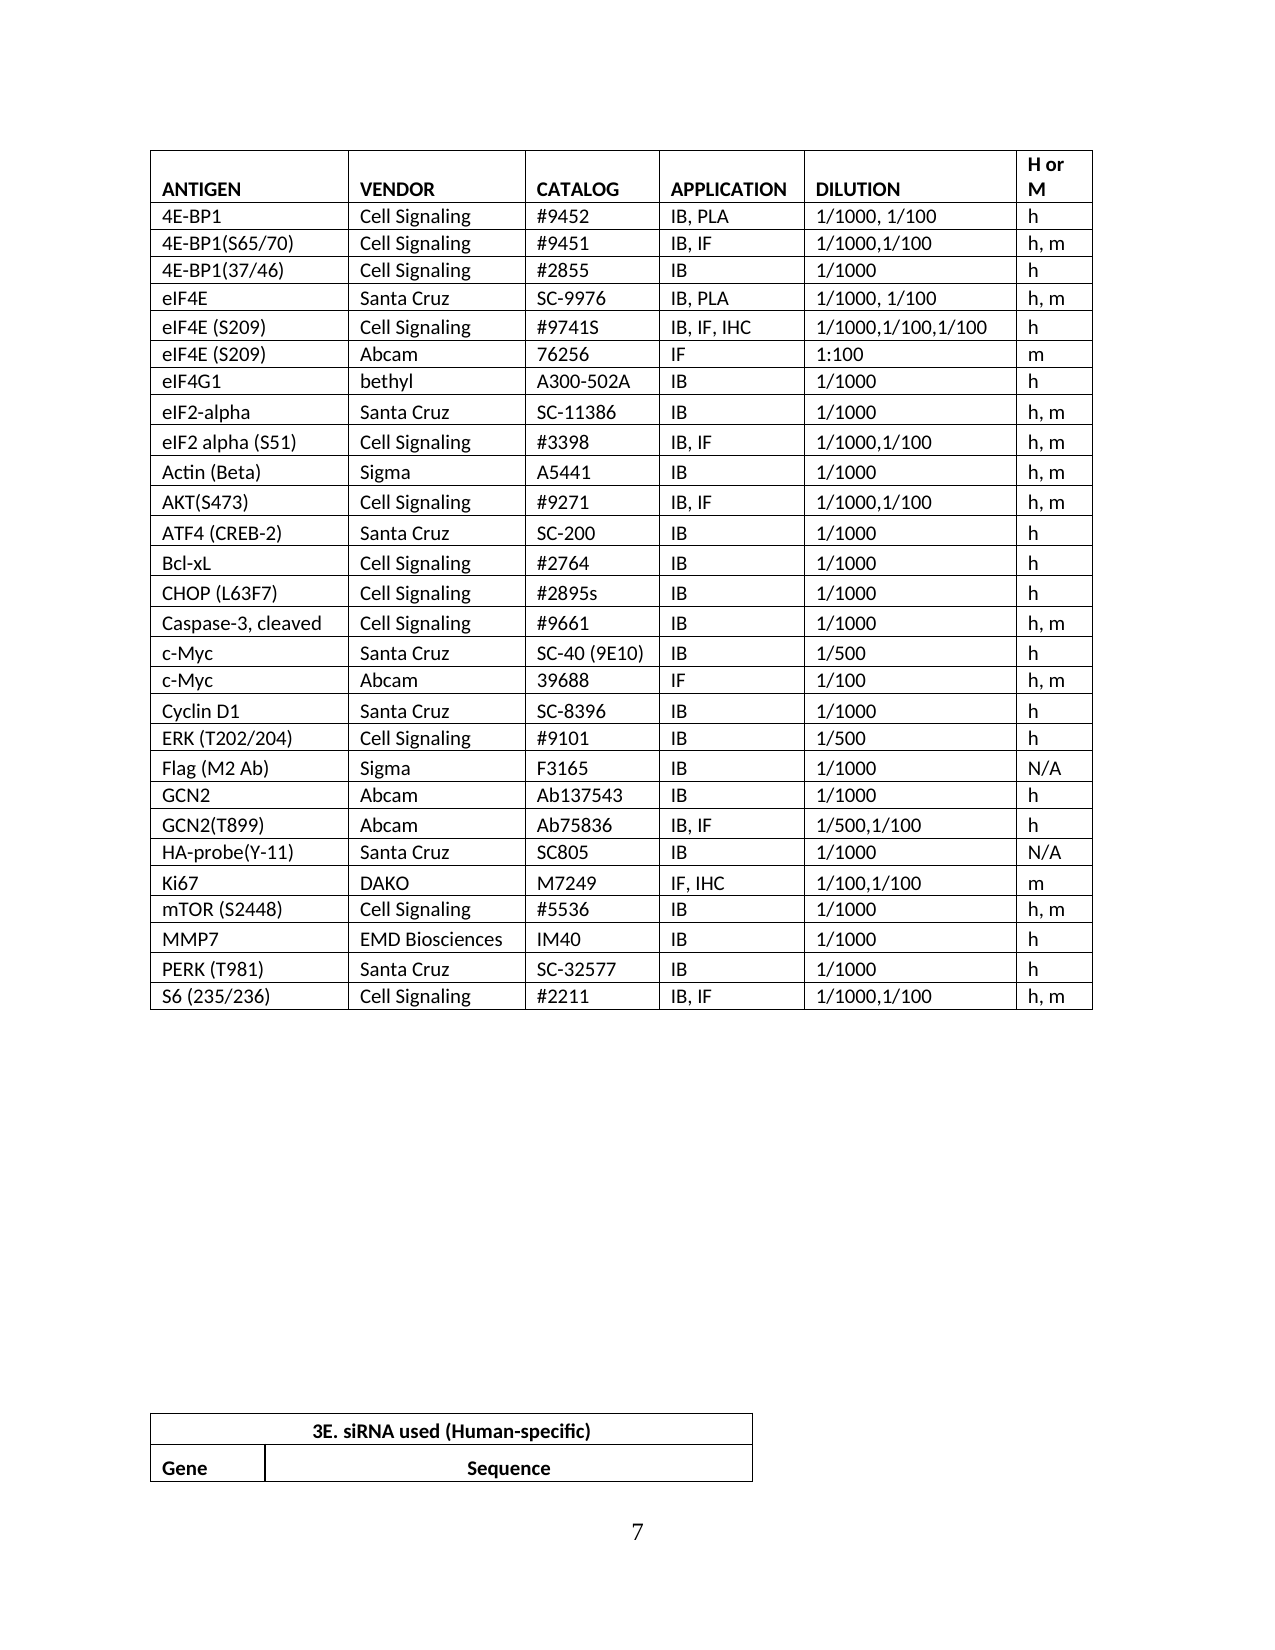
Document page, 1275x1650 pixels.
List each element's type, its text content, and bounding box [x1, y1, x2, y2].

table_cell #2764 [526, 546, 659, 575]
table_cell h [1017, 576, 1092, 606]
table_cell Cell Signaling [349, 576, 525, 606]
table_cell mTOR (S2448) [151, 896, 348, 922]
table_cell DAKO [349, 866, 525, 895]
table_cell h, m [1017, 607, 1092, 636]
table_cell Cyclin D1 [151, 694, 348, 723]
table_cell h [1017, 953, 1092, 982]
table_cell Gene [151, 1445, 264, 1481]
table_cell IB [660, 953, 804, 982]
table_cell IM40 [526, 923, 659, 952]
table_cell A5441 [526, 456, 659, 485]
table_cell CATALOG [526, 151, 659, 202]
table_cell 1/1000 [805, 923, 1016, 952]
table_cell eIF2-alpha [151, 395, 348, 424]
table_cell ERK (T202/204) [151, 724, 348, 750]
table_cell 1/1000 [805, 607, 1016, 636]
table_cell Abcam [349, 809, 525, 838]
table_cell IB [660, 257, 804, 283]
table_cell SC-200 [526, 516, 659, 545]
table_cell 4E-BP1(S65/70) [151, 230, 348, 256]
table_cell 1/1000 [805, 516, 1016, 545]
table_cell h, m [1017, 983, 1092, 1009]
table_cell IB, PLA [660, 203, 804, 229]
table_cell Flag (M2 Ab) [151, 751, 348, 781]
table_cell h [1017, 368, 1092, 394]
table_cell 1/100 [805, 667, 1016, 693]
table_cell PERK (T981) [151, 953, 348, 982]
table_cell IB [660, 896, 804, 922]
table_cell eIF4G1 [151, 368, 348, 394]
table_cell IB [660, 546, 804, 575]
table_cell IF, IHC [660, 866, 804, 895]
table_cell 1/1000, 1/100 [805, 203, 1016, 229]
table_cell Santa Cruz [349, 839, 525, 865]
table_cell EMD Biosciences [349, 923, 525, 952]
table_cell ANTIGEN [151, 151, 348, 202]
table_cell Cell Signaling [349, 203, 525, 229]
table_cell 1/1000,1/100,1/100 [805, 311, 1016, 340]
table_cell 39688 [526, 667, 659, 693]
table_cell 1/1000,1/100 [805, 983, 1016, 1009]
table_cell IB [660, 839, 804, 865]
table_cell IF [660, 341, 804, 367]
table_cell F3165 [526, 751, 659, 781]
table_cell #9451 [526, 230, 659, 256]
table_cell IB, IF [660, 425, 804, 454]
table_cell #2895s [526, 576, 659, 606]
table_cell Sequence [266, 1445, 752, 1481]
table_cell AKT(S473) [151, 486, 348, 515]
table_cell 1/100,1/100 [805, 866, 1016, 895]
table_cell #9452 [526, 203, 659, 229]
table_cell Santa Cruz [349, 516, 525, 545]
table_cell h, m [1017, 486, 1092, 515]
table_cell #3398 [526, 425, 659, 454]
table_cell h [1017, 782, 1092, 808]
table_cell Cell Signaling [349, 230, 525, 256]
table_cell SC-11386 [526, 395, 659, 424]
table_cell SC805 [526, 839, 659, 865]
table_cell SC-9976 [526, 284, 659, 310]
table_cell IB, IF, IHC [660, 311, 804, 340]
table_cell h, m [1017, 284, 1092, 310]
table_cell #2855 [526, 257, 659, 283]
table_cell IB [660, 576, 804, 606]
table_cell 1/1000,1/100 [805, 425, 1016, 454]
table_cell h [1017, 694, 1092, 723]
table_cell Actin (Beta) [151, 456, 348, 485]
table_cell h, m [1017, 395, 1092, 424]
table_cell CHOP (L63F7) [151, 576, 348, 606]
table_cell m [1017, 866, 1092, 895]
table_cell GCN2 [151, 782, 348, 808]
table_cell Cell Signaling [349, 257, 525, 283]
table_cell IB [660, 694, 804, 723]
table_cell h [1017, 637, 1092, 666]
table_cell #9741S [526, 311, 659, 340]
table_cell IB [660, 923, 804, 952]
table_cell IB [660, 368, 804, 394]
table_cell c-Myc [151, 637, 348, 666]
table_cell eIF4E [151, 284, 348, 310]
table_cell h, m [1017, 456, 1092, 485]
table_cell 1/1000 [805, 546, 1016, 575]
table_cell h [1017, 724, 1092, 750]
table_cell S6 (235/236) [151, 983, 348, 1009]
table_cell 1/1000,1/100 [805, 486, 1016, 515]
table_cell 76256 [526, 341, 659, 367]
table_cell IB [660, 751, 804, 781]
table_cell Cell Signaling [349, 486, 525, 515]
table_cell IF [660, 667, 804, 693]
table_cell Cell Signaling [349, 983, 525, 1009]
table_cell h [1017, 516, 1092, 545]
table_cell 1/1000 [805, 839, 1016, 865]
table_cell Sigma [349, 456, 525, 485]
table_cell h [1017, 311, 1092, 340]
table_cell h [1017, 203, 1092, 229]
table_cell APPLICATION [660, 151, 804, 202]
table_cell eIF4E (S209) [151, 311, 348, 340]
table_cell h, m [1017, 230, 1092, 256]
table_cell 1/1000 [805, 953, 1016, 982]
table_cell #9271 [526, 486, 659, 515]
table_cell M7249 [526, 866, 659, 895]
table_cell #5536 [526, 896, 659, 922]
table_cell Ab75836 [526, 809, 659, 838]
table_cell IB [660, 637, 804, 666]
table_cell VENDOR [349, 151, 525, 202]
table_cell HA-probe(Y-11) [151, 839, 348, 865]
table_cell Santa Cruz [349, 637, 525, 666]
table_cell MMP7 [151, 923, 348, 952]
table_cell 1/1000,1/100 [805, 230, 1016, 256]
table_cell IB [660, 516, 804, 545]
table_cell eIF4E (S209) [151, 341, 348, 367]
table_cell IB [660, 607, 804, 636]
table_cell Cell Signaling [349, 425, 525, 454]
table_cell 1/1000, 1/100 [805, 284, 1016, 310]
table_cell Santa Cruz [349, 284, 525, 310]
table_cell Cell Signaling [349, 607, 525, 636]
table_cell 1:100 [805, 341, 1016, 367]
table_cell h, m [1017, 667, 1092, 693]
table_cell #9101 [526, 724, 659, 750]
table_cell IB, IF [660, 809, 804, 838]
table_cell 1/500 [805, 637, 1016, 666]
table_cell 1/1000 [805, 751, 1016, 781]
table_cell Santa Cruz [349, 694, 525, 723]
table_cell 4E-BP1(37/46) [151, 257, 348, 283]
table_cell h [1017, 546, 1092, 575]
table_cell IB, IF [660, 486, 804, 515]
table_cell h [1017, 809, 1092, 838]
table_cell Bcl-xL [151, 546, 348, 575]
table_cell Caspase-3, cleaved [151, 607, 348, 636]
table_cell eIF2 alpha (S51) [151, 425, 348, 454]
table_cell h [1017, 923, 1092, 952]
table_cell ATF4 (CREB-2) [151, 516, 348, 545]
table_cell Santa Cruz [349, 395, 525, 424]
table_cell IB [660, 724, 804, 750]
table_cell 1/1000 [805, 257, 1016, 283]
table_cell bethyl [349, 368, 525, 394]
table_cell #2211 [526, 983, 659, 1009]
table_cell Cell Signaling [349, 896, 525, 922]
table_cell Cell Signaling [349, 724, 525, 750]
table_cell Sigma [349, 751, 525, 781]
table_cell h, m [1017, 425, 1092, 454]
table_cell SC-32577 [526, 953, 659, 982]
table_cell N/A [1017, 751, 1092, 781]
table_cell 1/500,1/100 [805, 809, 1016, 838]
table_cell 1/1000 [805, 896, 1016, 922]
table_cell Abcam [349, 341, 525, 367]
table_cell 4E-BP1 [151, 203, 348, 229]
table_cell IB, PLA [660, 284, 804, 310]
table_cell h, m [1017, 896, 1092, 922]
table_cell IB, IF [660, 230, 804, 256]
table_cell 1/1000 [805, 456, 1016, 485]
table_header 3E. siRNA used (Human-specific) [151, 1414, 752, 1443]
table_cell A300-502A [526, 368, 659, 394]
table_cell IB [660, 395, 804, 424]
table_cell Ki67 [151, 866, 348, 895]
table_cell h [1017, 257, 1092, 283]
table_cell #9661 [526, 607, 659, 636]
table_cell Abcam [349, 667, 525, 693]
table_cell IB [660, 456, 804, 485]
table_cell IB, IF [660, 983, 804, 1009]
table_cell GCN2(T899) [151, 809, 348, 838]
table_cell Cell Signaling [349, 311, 525, 340]
table_cell N/A [1017, 839, 1092, 865]
table_cell DILUTION [805, 151, 1016, 202]
table_cell Cell Signaling [349, 546, 525, 575]
table_cell Abcam [349, 782, 525, 808]
table_cell m [1017, 341, 1092, 367]
table_cell 1/1000 [805, 368, 1016, 394]
table_cell SC-8396 [526, 694, 659, 723]
table_cell SC-40 (9E10) [526, 637, 659, 666]
table_cell IB [660, 782, 804, 808]
table_cell H or M [1017, 151, 1092, 202]
table_cell c-Myc [151, 667, 348, 693]
table_cell 1/1000 [805, 782, 1016, 808]
table_cell Santa Cruz [349, 953, 525, 982]
table_cell 1/1000 [805, 395, 1016, 424]
table_cell Ab137543 [526, 782, 659, 808]
table_cell 1/1000 [805, 694, 1016, 723]
table_cell 1/1000 [805, 576, 1016, 606]
table_cell 1/500 [805, 724, 1016, 750]
